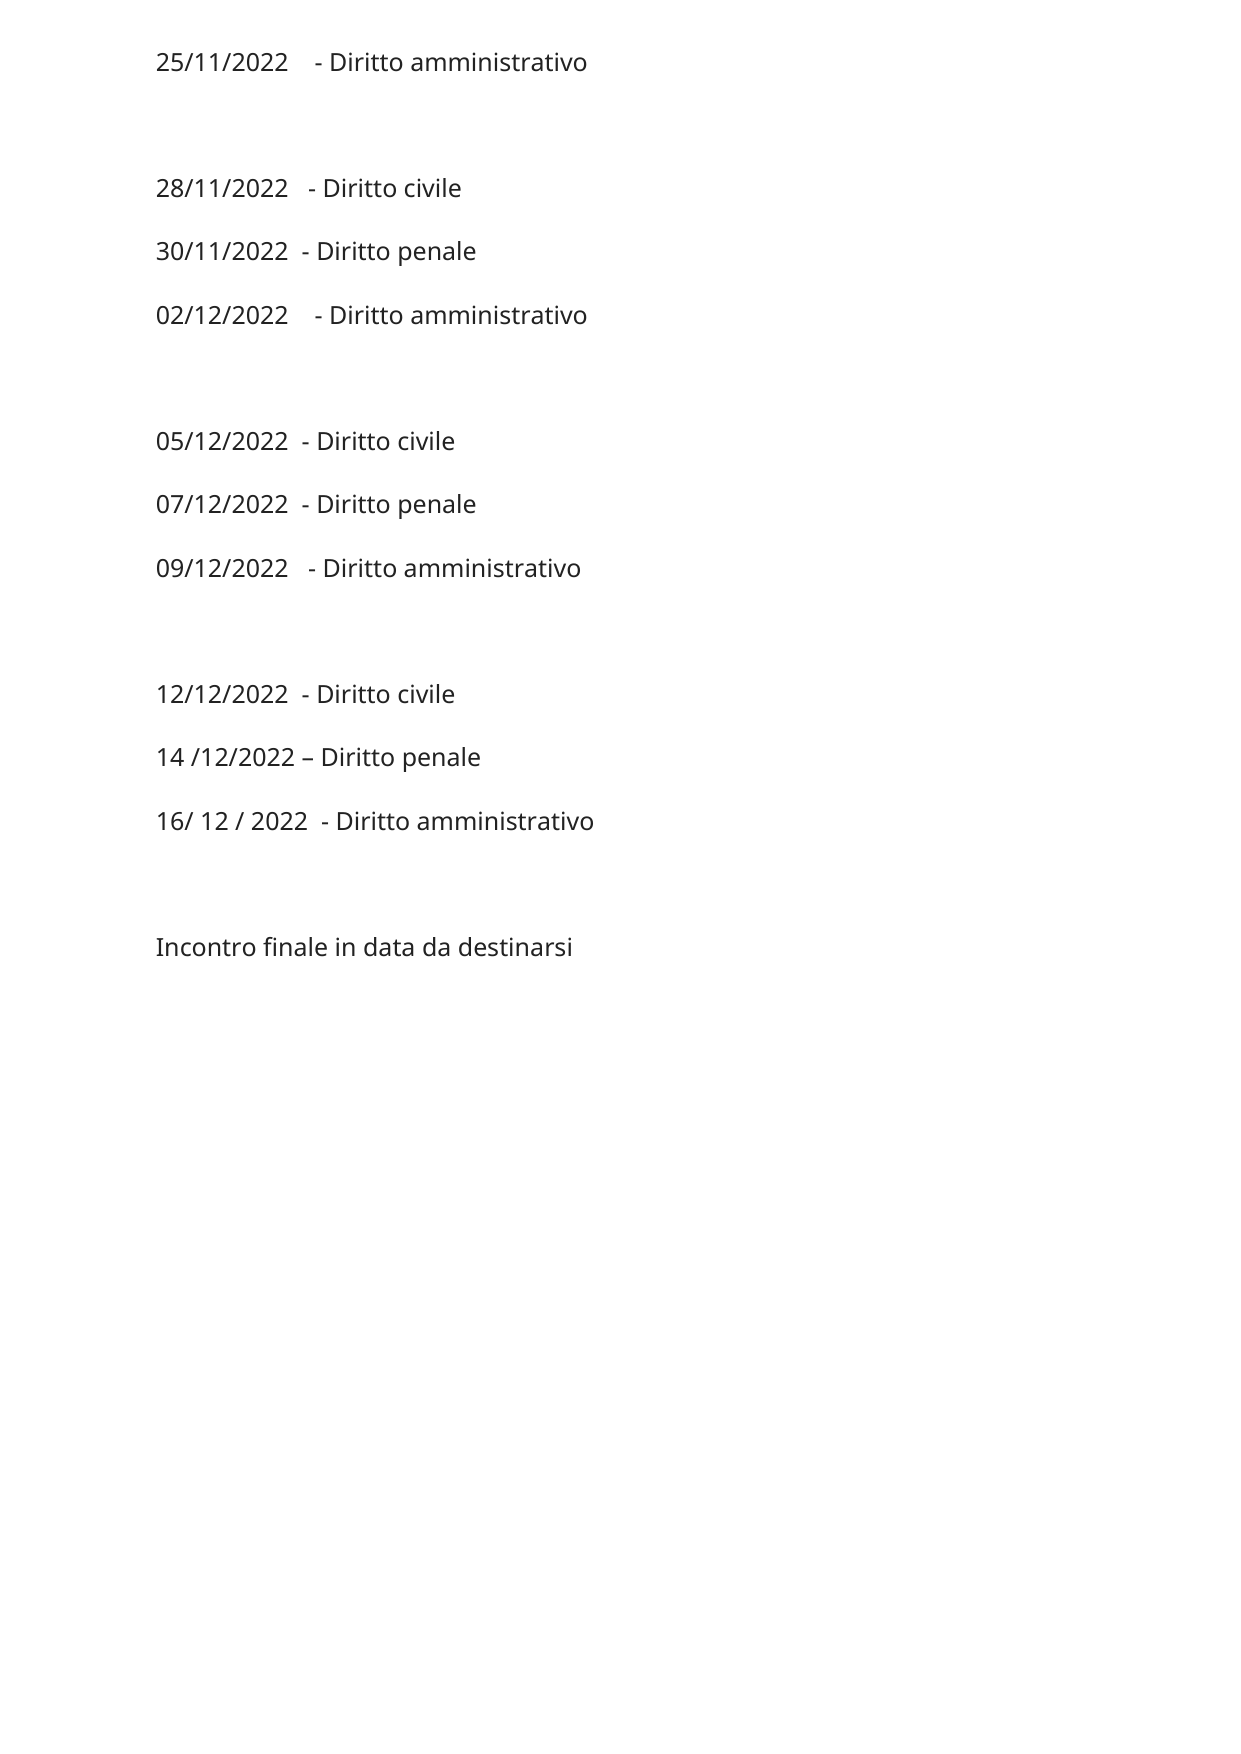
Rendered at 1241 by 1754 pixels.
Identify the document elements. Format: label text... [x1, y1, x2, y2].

text 07/12/2022 - Diritto penale [156, 487, 1122, 521]
text 25/11/2022 - Diritto amministrativo [156, 44, 1122, 78]
text 12/12/2022 - Diritto civile [156, 677, 1122, 711]
text 09/12/2022 - Diritto amministrativo [156, 550, 1122, 584]
text 16/ 12 / 2022 - Diritto amministrativo [156, 803, 1122, 837]
text 28/11/2022 - Diritto civile [156, 171, 1122, 205]
text 30/11/2022 - Diritto penale [156, 234, 1122, 268]
text 02/12/2022 - Diritto amministrativo [156, 297, 1122, 331]
text 14 /12/2022 – Diritto penale [156, 740, 1122, 774]
text 05/12/2022 - Diritto civile [156, 424, 1122, 458]
text Incontro finale in data da destinarsi [156, 929, 1122, 964]
